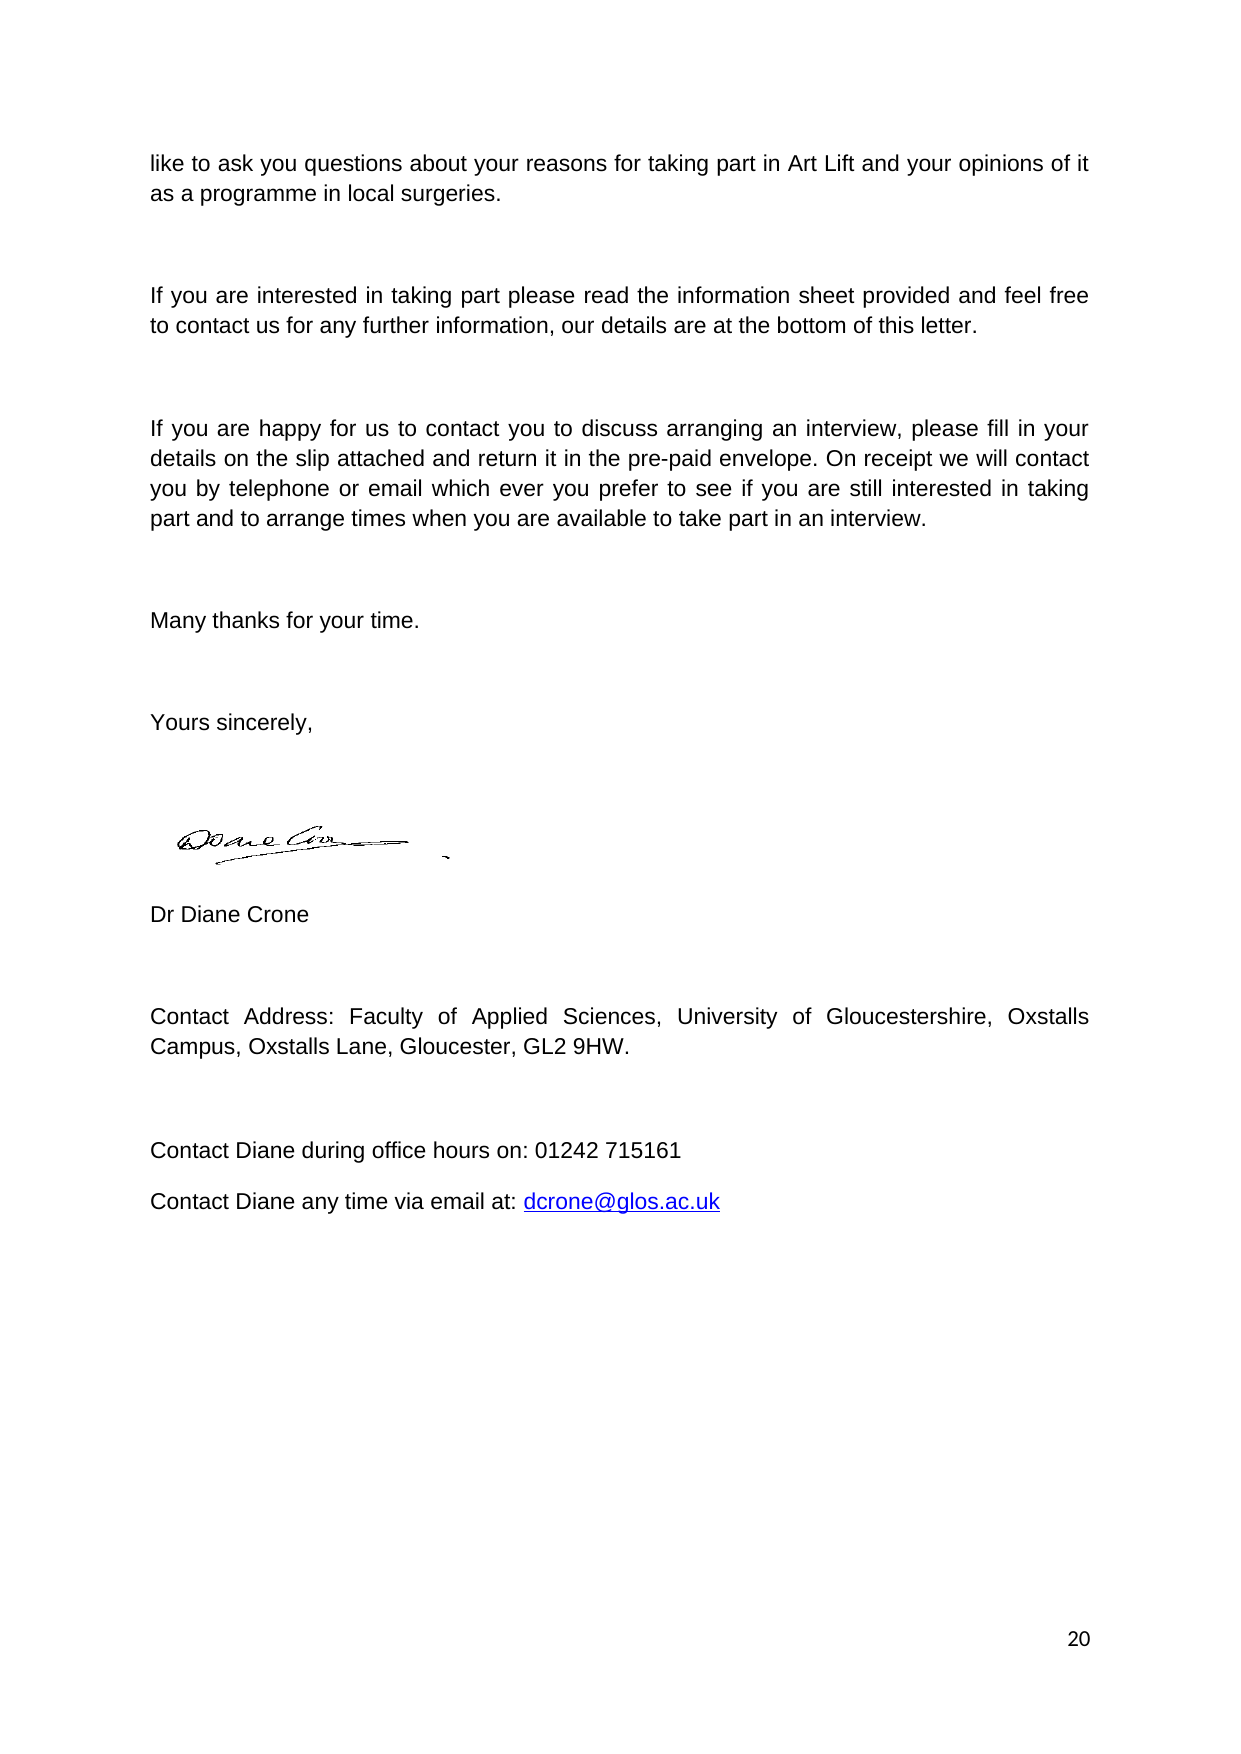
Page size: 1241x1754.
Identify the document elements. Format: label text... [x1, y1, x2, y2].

text Many thanks for your time. [150, 607, 1090, 634]
text If you are interested in taking part please read the information sheet provided and feel free to contact us for any further information, our details are at the bottom of this letter. [150, 282, 1090, 339]
text If you are happy for us to contact you to discuss arranging an interview, please fill in your details on the slip attached and return it in the pre-paid envelope. On receipt we will contact you by telephone or email which ever you prefer to see if you are still interested in taking part and to arrange times when you are available to take part in an interview. [150, 441, 1090, 532]
picture [150, 811, 456, 876]
text Dr Diane Crone [150, 901, 1090, 927]
text Contact Address: Faculty of Applied Sciences, University of Gloucestershire, Oxstalls Campus, Oxstalls Lane, Gloucester, GL2 9HW. [150, 1003, 1090, 1059]
text Yours sincerely, [150, 709, 1090, 736]
text Contact Diane any time via email at: dcrone@glos.ac.uk [150, 1188, 1090, 1214]
text Contact Diane during office hours on: 01242 715161 [150, 1137, 1090, 1163]
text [150, 150, 1090, 207]
